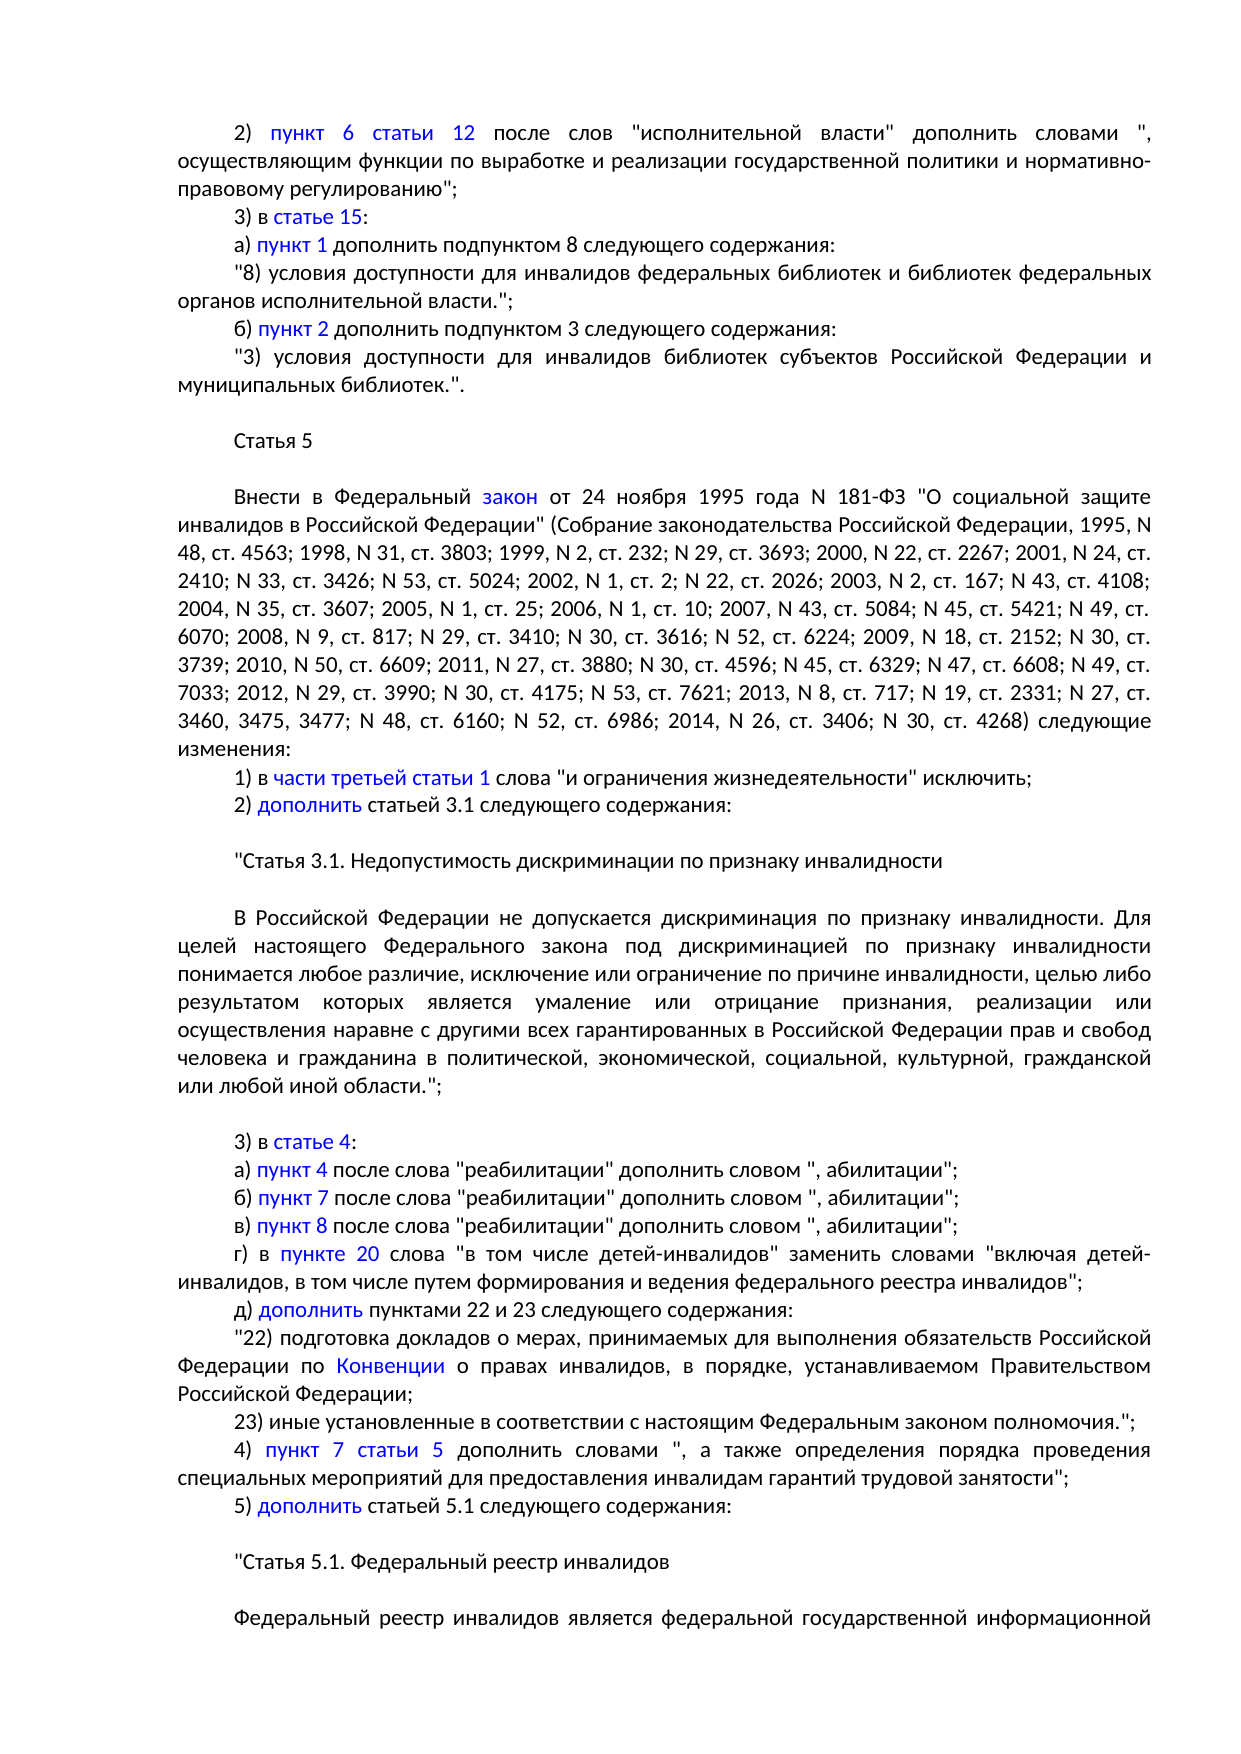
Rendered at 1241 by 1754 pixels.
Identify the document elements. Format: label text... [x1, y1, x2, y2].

text б) пункт 2 дополнить подпунктом 3 следующего содержания: [177, 314, 1152, 342]
text Внести в Федеральный закон от 24 ноября 1995 года N 181-ФЗ "О социальной защите инвалидов в Российской Федерации" (Собрание законодательства Российской Федерации, 1995, N 48, ст. 4563; 1998, N 31, ст. 3803; 1999, N 2, ст. 232; N 29, ст. 3693; 2000, N 22, ст. 2267; 2001, N 24, ст. 2410; N 33, ст. 3426; N 53, ст. 5024; 2002, N 1, ст. 2; N 22, ст. 2026; 2003, N 2, ст. 167; N 43, ст. 4108; 2004, N 35, ст. 3607; 2005, N 1, ст. 25; 2006, N 1, ст. 10; 2007, N 43, ст. 5084; N 45, ст. 5421; N 49, ст. 6070; 2008, N 9, ст. 817; N 29, ст. 3410; N 30, ст. 3616; N 52, ст. 6224; 2009, N 18, ст. 2152; N 30, ст. 3739; 2010, N 50, ст. 6609; 2011, N 27, ст. 3880; N 30, ст. 4596; N 45, ст. 6329; N 47, ст. 6608; N 49, ст. 7033; 2012, N 29, ст. 3990; N 30, ст. 4175; N 53, ст. 7621; 2013, N 8, ст. 717; N 19, ст. 2331; N 27, ст. 3460, 3475, 3477; N 48, ст. 6160; N 52, ст. 6986; 2014, N 26, ст. 3406; N 30, ст. 4268) следующие изменения: [177, 482, 1152, 763]
text а) пункт 4 после слова "реабилитации" дополнить словом ", абилитации"; [177, 1155, 1152, 1183]
text "22) подготовка докладов о мерах, принимаемых для выполнения обязательств Российской Федерации по Конвенции о правах инвалидов, в порядке, устанавливаемом Правительством Российской Федерации; [177, 1323, 1152, 1407]
text 23) иные установленные в соответствии с настоящим Федеральным законом полномочия."; [177, 1407, 1152, 1435]
text 5) дополнить статьей 5.1 следующего содержания: [177, 1491, 1152, 1519]
text В Российской Федерации не допускается дискриминация по признаку инвалидности. Для целей настоящего Федерального закона под дискриминацией по признаку инвалидности понимается любое различие, исключение или ограничение по причине инвалидности, целью либо результатом которых является умаление или отрицание признания, реализации или осуществления наравне с другими всех гарантированных в Российской Федерации прав и свобод человека и гражданина в политической, экономической, социальной, культурной, гражданской или любой иной области."; [177, 903, 1152, 1099]
text а) пункт 1 дополнить подпунктом 8 следующего содержания: [177, 230, 1152, 258]
text д) дополнить пунктами 22 и 23 следующего содержания: [177, 1295, 1152, 1323]
text "8) условия доступности для инвалидов федеральных библиотек и библиотек федеральных органов исполнительной власти."; [177, 258, 1152, 314]
text 2) пункт 6 статьи 12 после слов "исполнительной власти" дополнить словами ", осуществляющим функции по выработке и реализации государственной политики и нормативно-правовому регулированию"; [177, 118, 1152, 202]
text 2) дополнить статьей 3.1 следующего содержания: [177, 791, 1152, 819]
text 1) в части третьей статьи 1 слова "и ограничения жизнедеятельности" исключить; [177, 763, 1152, 791]
text в) пункт 8 после слова "реабилитации" дополнить словом ", абилитации"; [177, 1211, 1152, 1239]
text "Статья 5.1. Федеральный реестр инвалидов [177, 1547, 1152, 1575]
text Статья 5 [177, 426, 1152, 454]
text 3) в статье 15: [177, 202, 1152, 230]
text 4) пункт 7 статьи 5 дополнить словами ", а также определения порядка проведения специальных мероприятий для предоставления инвалидам гарантий трудовой занятости"; [177, 1435, 1152, 1491]
text 3) в статье 4: [177, 1127, 1152, 1155]
text б) пункт 7 после слова "реабилитации" дополнить словом ", абилитации"; [177, 1183, 1152, 1211]
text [177, 1603, 1152, 1631]
text г) в пункте 20 слова "в том числе детей-инвалидов" заменить словами "включая детей-инвалидов, в том числе путем формирования и ведения федерального реестра инвалидов"; [177, 1239, 1152, 1295]
text "3) условия доступности для инвалидов библиотек субъектов Российской Федерации и муниципальных библиотек.". [177, 342, 1152, 398]
text "Статья 3.1. Недопустимость дискриминации по признаку инвалидности [177, 847, 1152, 875]
